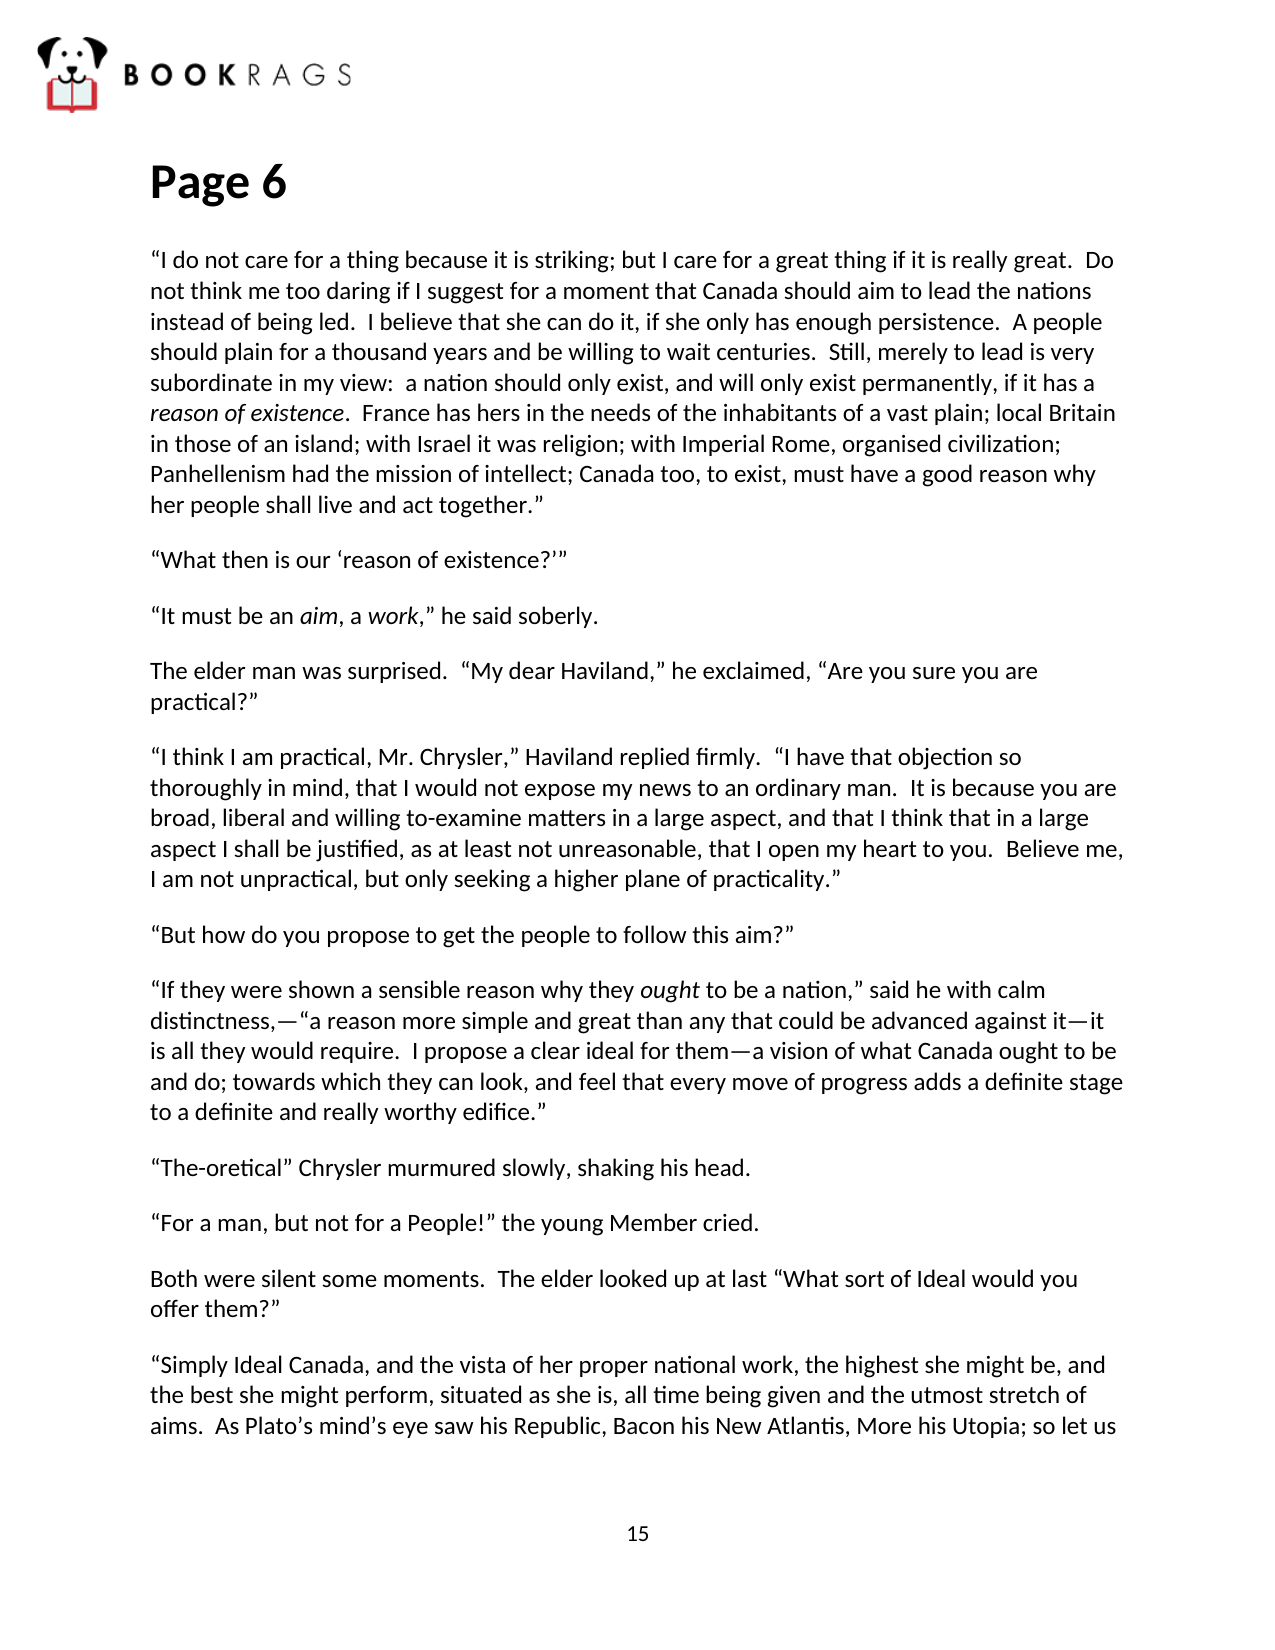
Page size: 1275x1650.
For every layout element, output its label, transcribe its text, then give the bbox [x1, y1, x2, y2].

text The elder man was surprised. “My dear Haviland,” he exclaimed, “Are you sure you are practical?” [150, 655, 1125, 716]
text “It must be an aim, a work,” he said soberly. [150, 600, 1125, 630]
picture [37, 37, 351, 113]
text “The-oretical” Chrysler murmured slowly, shaking his head. [150, 1152, 1125, 1183]
text “For a man, but not for a People!” the young Member cried. [150, 1208, 1125, 1238]
text “I think I am practical, Mr. Chrysler,” Haviland replied firmly. “I have that objection so thoroughly in mind, that I would not expose my news to an ordinary man. It is because you are broad, liberal and willing to-examine matters in a large aspect, and that I think that in a large aspect I shall be justified, as at least not unreasonable, that I open my heart to you. Believe me, I am not unpractical, but only seeking a higher plane of practicality.” [150, 741, 1125, 894]
text “What then is our ‘reason of existence?’” [150, 544, 1125, 575]
text Page 6 [150, 150, 1125, 211]
text “I do not care for a thing because it is striking; but I care for a great thing if it is really great. Do not think me too daring if I suggest for a moment that Canada should aim to lead the nations instead of being led. I believe that she can do it, if she only has enough persistence. A people should plain for a thousand years and be willing to wait centuries. Still, merely to lead is very subordinate in my view: a nation should only exist, and will only exist permanently, if it has a reason of existence. France has hers in the needs of the inhabitants of a vast plain; local Britain in those of an island; with Israel it was religion; with Imperial Rome, organised civilization; Panhellenism had the mission of intellect; Canada too, to exist, must have a good reason why her people shall live and act together.” [150, 244, 1125, 519]
text “But how do you propose to get the people to follow this aim?” [150, 919, 1125, 949]
text “If they were shown a sensible reason why they ought to be a nation,” said he with calm distinctness,—­“a reason more simple and great than any that could be advanced against it—­it is all they would require. I propose a clear ideal for them—­a vision of what Canada ought to be and do; towards which they can look, and feel that every move of progress adds a definite stage to a definite and really worthy edifice.” [150, 974, 1125, 1127]
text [150, 1349, 1125, 1441]
text Both were silent some moments. The elder looked up at last “What sort of Ideal would you offer them?” [150, 1263, 1125, 1324]
